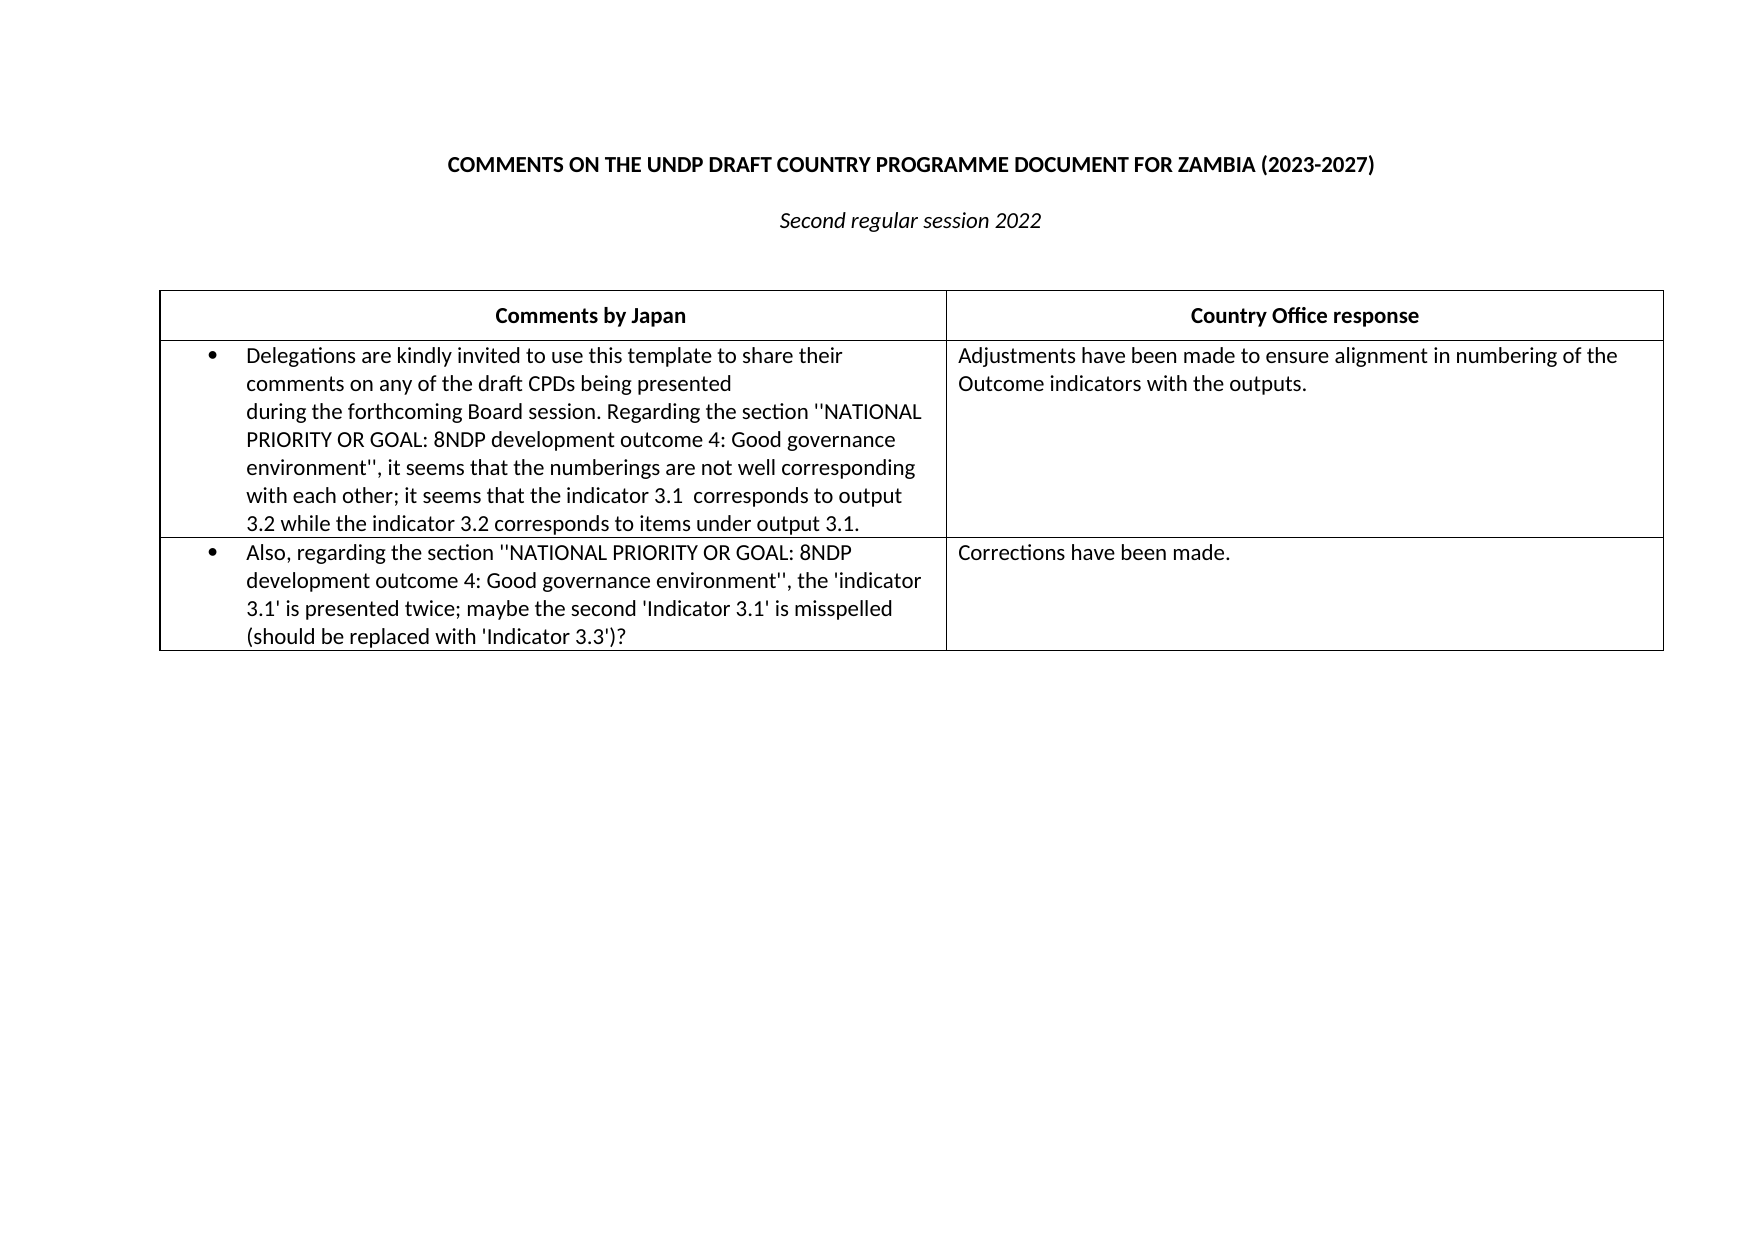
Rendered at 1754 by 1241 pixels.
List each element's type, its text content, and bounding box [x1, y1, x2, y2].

table_header Country Office response [947, 291, 1663, 340]
table_cell Also, regarding the section ''NATIONAL PRIORITY OR GOAL: 8NDP development outcome 4: Good governance environment'', the 'indicator 3.1' is presented twice; maybe the second 'Indicator 3.1' is misspelled (should be replaced with 'Indicator 3.3')? [161, 538, 946, 650]
text Second regular session 2022 [159, 206, 1664, 234]
table_cell Delegations are kindly invited to use this template to share their comments on any of the draft CPDs being presented during the forthcoming Board session. Regarding the section ''NATIONAL PRIORITY OR GOAL: 8NDP development outcome 4: Good governance environment'', it seems that the numberings are not well corresponding with each other; it seems that the indicator 3.1 corresponds to output 3.2 while the indicator 3.2 corresponds to items under output 3.1. [161, 341, 946, 537]
table_cell Corrections have been made. [947, 538, 1663, 650]
table_cell Adjustments have been made to ensure alignment in numbering of the Outcome indicators with the outputs. [947, 341, 1663, 537]
table_header Comments by Japan [161, 291, 946, 340]
text COMMENTS ON THE UNDP DRAFT COUNTRY PROGRAMME DOCUMENT FOR ZAMBIA (2023-2027) [159, 150, 1664, 178]
